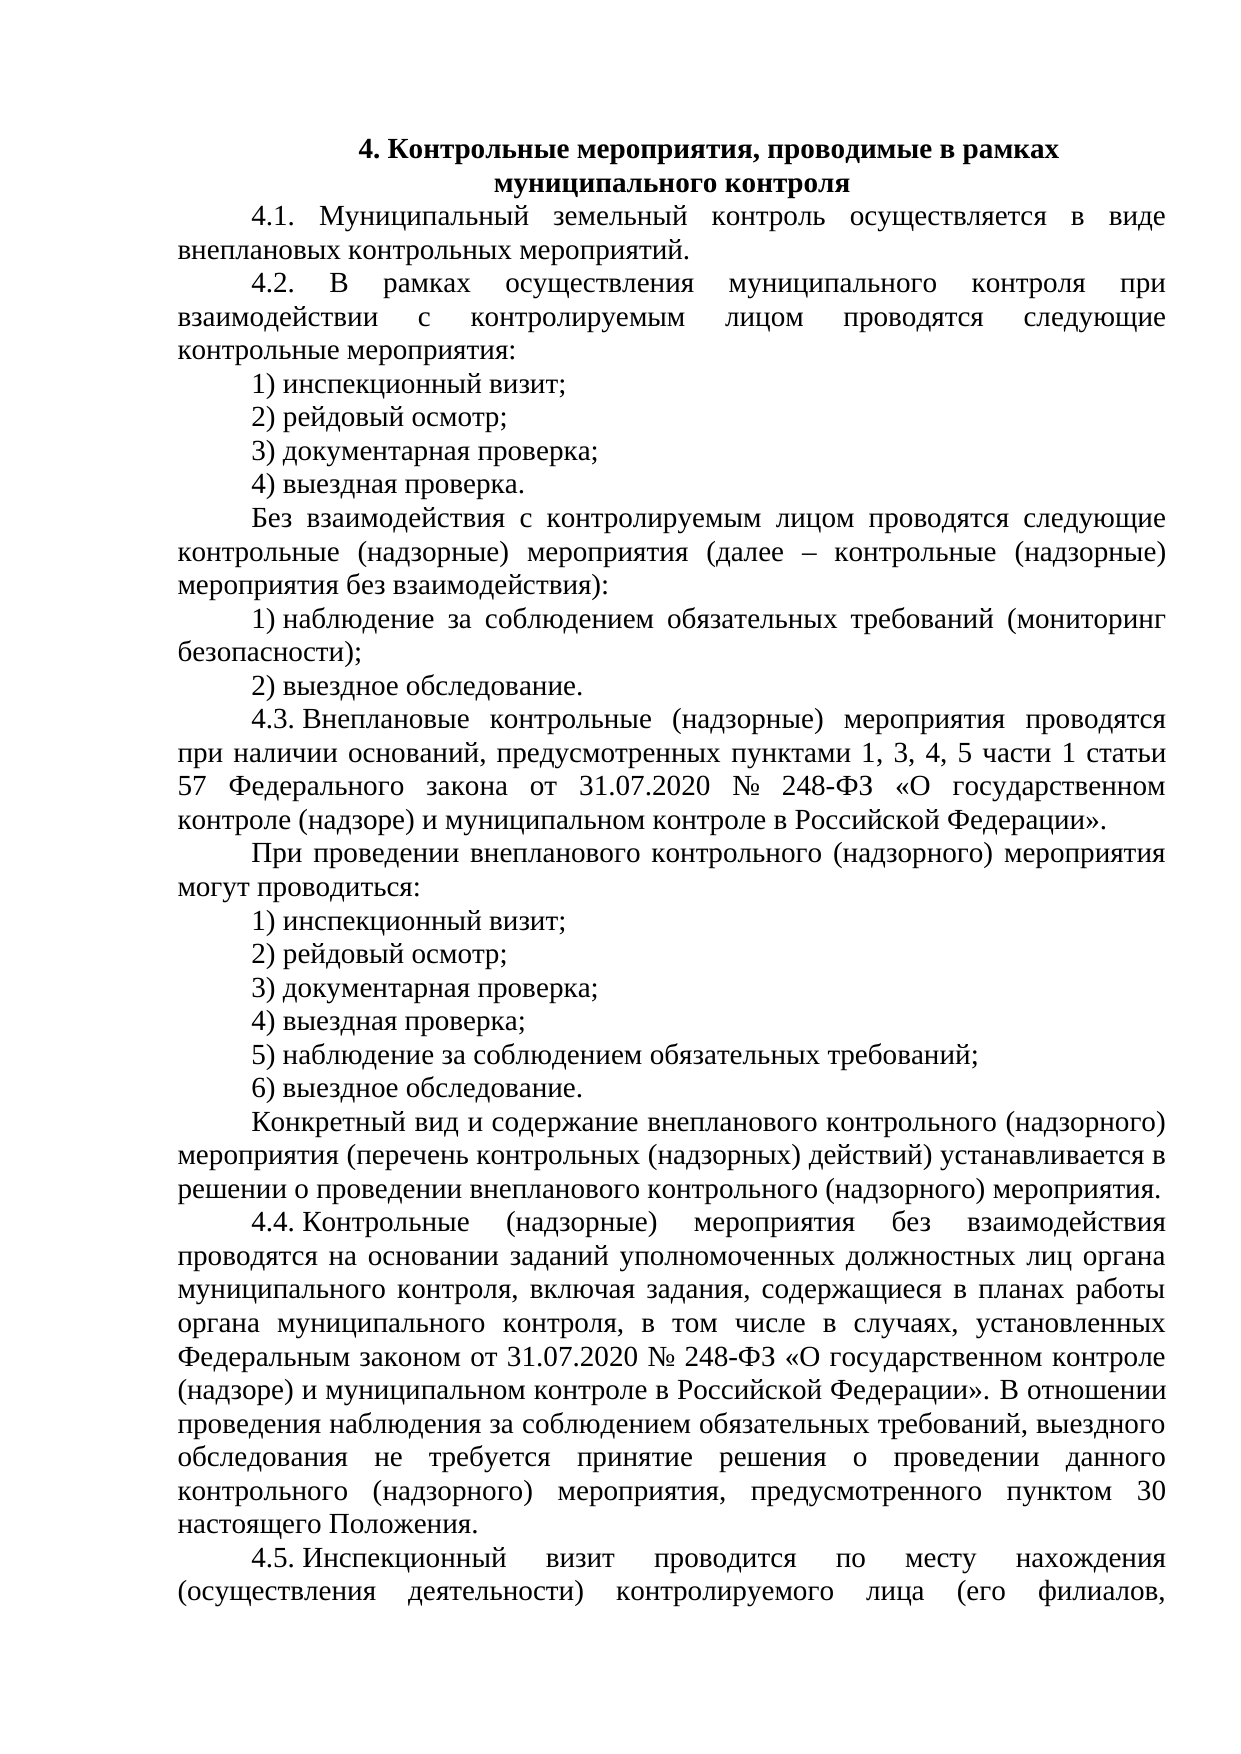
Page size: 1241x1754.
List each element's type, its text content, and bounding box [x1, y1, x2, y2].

text 4.3. Внеплановые контрольные (надзорные) мероприятия проводятся при наличии оснований, предусмотренных пунктами 1, 3, 4, 5 части 1 статьи 57 Федерального закона от 31.07.2020 № 248-ФЗ «О государственном контроле (надзоре) и муниципальном контроле в Российской Федерации». [177, 701, 1167, 836]
text При проведении внепланового контрольного (надзорного) мероприятия могут проводиться: [177, 836, 1167, 903]
text 4.4. Контрольные (надзорные) мероприятия без взаимодействия проводятся на основании заданий уполномоченных должностных лиц органа муниципального контроля, включая задания, содержащиеся в планах работы органа муниципального контроля, в том числе в случаях, установленных Федеральным законом от 31.07.2020 № 248-ФЗ «О государственном контроле (надзоре) и муниципальном контроле в Российской Федерации». В отношении проведения наблюдения за соблюдением обязательных требований, выездного обследования не требуется принятие решения о проведении данного контрольного (надзорного) мероприятия, предусмотренного пунктом 30 настоящего Положения. [177, 1204, 1167, 1540]
text 4.2. В рамках осуществления муниципального контроля при взаимодействии с контролируемым лицом проводятся следующие контрольные мероприятия: [177, 265, 1167, 366]
text 4) выездная проверка; [177, 1003, 1167, 1037]
text 1) наблюдение за соблюдением обязательных требований (мониторинг безопасности); [177, 601, 1167, 668]
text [177, 1540, 1167, 1607]
text 4) выездная проверка. [177, 467, 1167, 500]
text 3) документарная проверка; [177, 970, 1167, 1003]
text 2) рейдовый осмотр; [177, 399, 1167, 433]
text 6) выездное обследование. [177, 1070, 1167, 1104]
text 3) документарная проверка; [177, 433, 1167, 467]
text Без взаимодействия с контролируемым лицом проводятся следующие контрольные (надзорные) мероприятия (далее – контрольные (надзорные) мероприятия без взаимодействия): [177, 500, 1167, 601]
text 1) инспекционный визит; [177, 366, 1167, 399]
text 1) инспекционный визит; [177, 903, 1167, 936]
text 4.1. Муниципальный земельный контроль осуществляется в виде внеплановых контрольных мероприятий. [177, 198, 1167, 265]
text Конкретный вид и содержание внепланового контрольного (надзорного) мероприятия (перечень контрольных (надзорных) действий) устанавливается в решении о проведении внепланового контрольного (надзорного) мероприятия. [177, 1104, 1167, 1204]
text 2) рейдовый осмотр; [177, 936, 1167, 970]
text 2) выездное обследование. [177, 668, 1167, 701]
text 4. Контрольные мероприятия, проводимые в рамках муниципального контроля [177, 131, 1167, 198]
text 5) наблюдение за соблюдением обязательных требований; [177, 1037, 1167, 1070]
